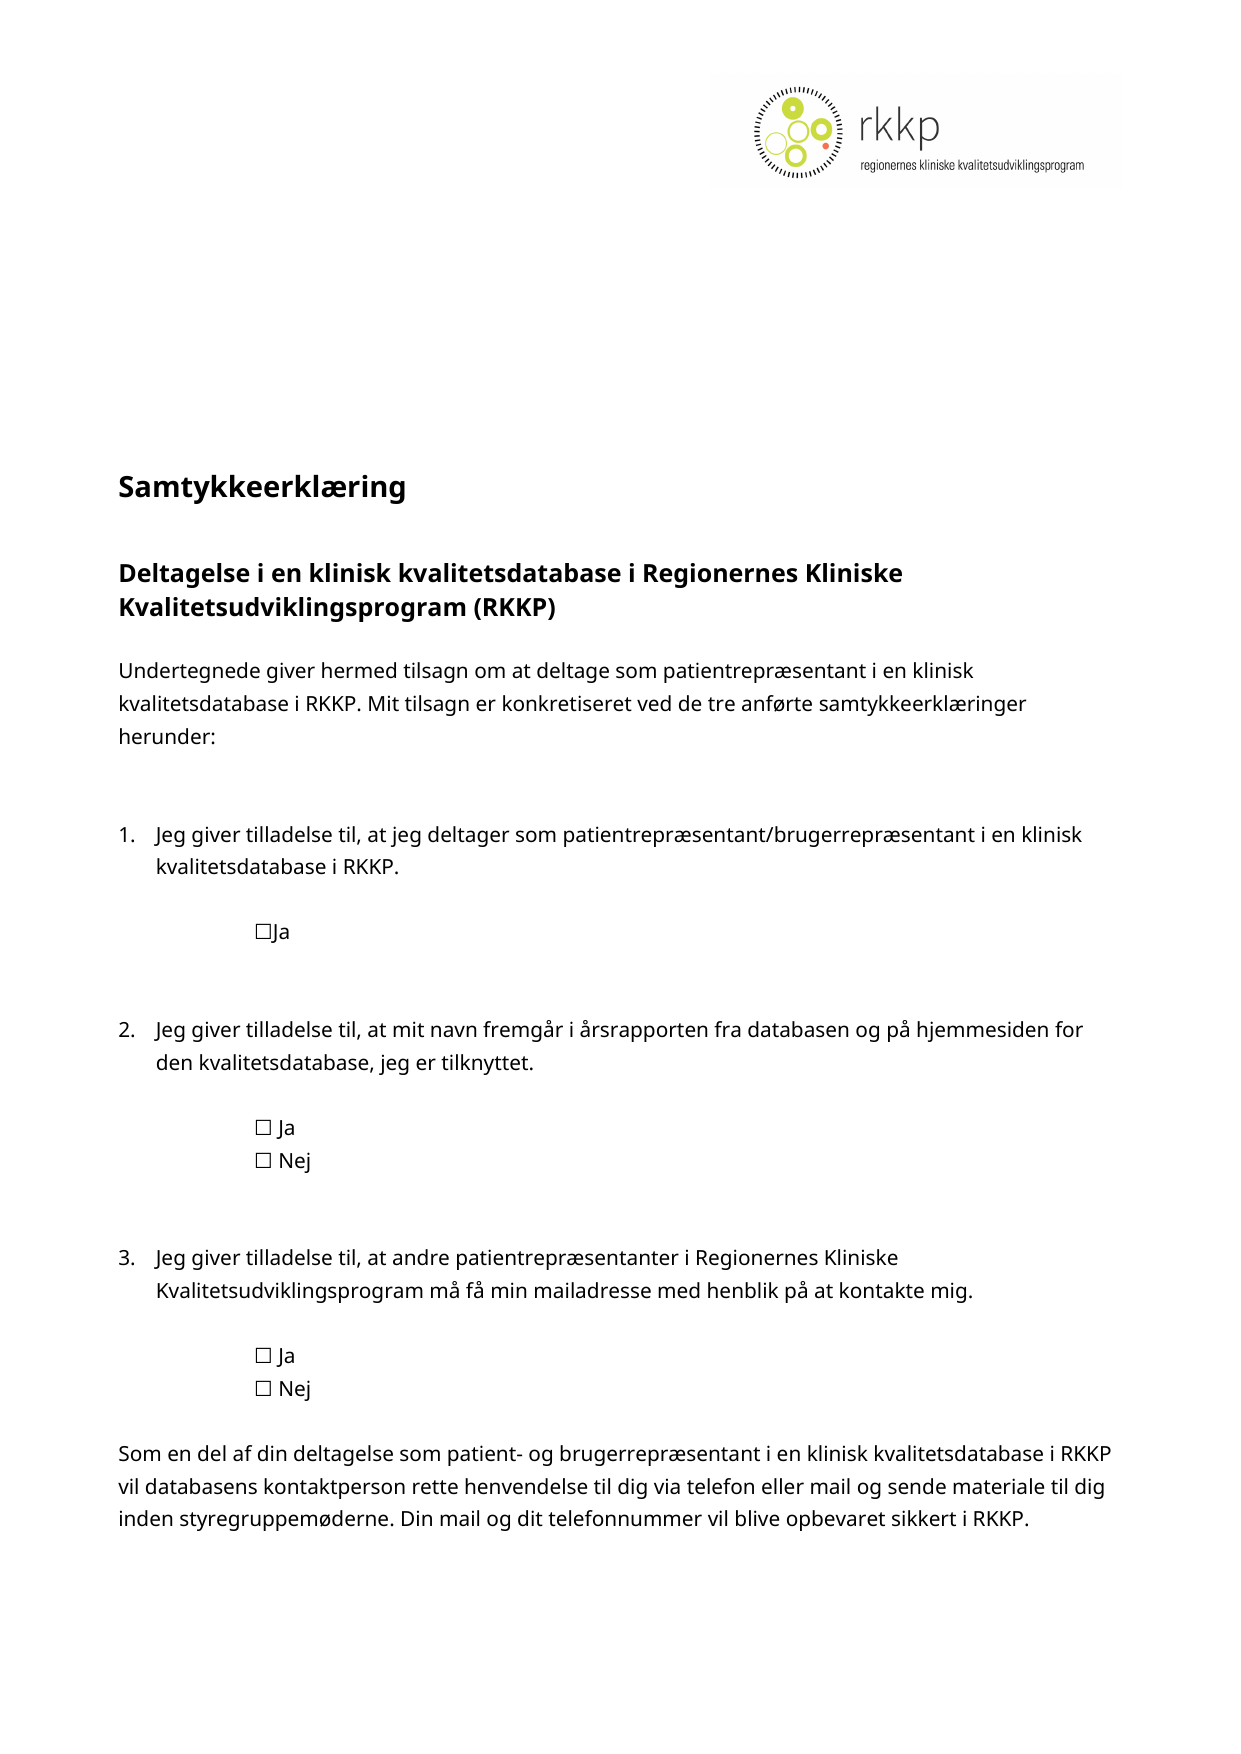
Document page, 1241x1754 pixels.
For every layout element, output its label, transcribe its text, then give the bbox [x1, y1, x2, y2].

list Jeg giver tilladelse til, at jeg deltager som patientrepræsentant/brugerrepræsentant i en klinisk kvalitetsdatabase i RKKP. [118, 820, 1122, 881]
subtitle Deltagelse i en klinisk kvalitetsdatabase i Regionernes Kliniske Kvalitetsudviklingsprogram (RKKP) [118, 556, 1122, 624]
list Jeg giver tilladelse til, at andre patientrepræsentanter i Regionernes Kliniske Kvalitetsudviklingsprogram må få min mailadresse med henblik på at kontakte mig. [118, 1243, 1122, 1304]
list Ja [118, 1341, 1122, 1370]
list Nej [118, 1374, 1122, 1402]
list Nej [118, 1146, 1122, 1174]
list Ja [118, 1113, 1122, 1142]
list Som en del af din deltagelse som patient- og brugerrepræsentant i en klinisk kvalitetsdatabase i RKKP vil databasens kontaktperson rette henvendelse til dig via telefon eller mail og sende materiale til dig inden styregruppemøderne. Din mail og dit telefonnummer vil blive opbevaret sikkert i RKKP. [118, 1439, 1122, 1533]
list Undertegnede giver hermed tilsagn om at deltage som patientrepræsentant i en klinisk kvalitetsdatabase i RKKP. Mit tilsagn er konkretiseret ved de tre anførte samtykkeerklæringer herunder: [118, 657, 1122, 750]
list Jeg giver tilladelse til, at mit navn fremgår i årsrapporten fra databasen og på hjemmesiden for den kvalitetsdatabase, jeg er tilknyttet. [118, 1015, 1122, 1076]
subtitle Samtykkeerklæring [118, 466, 1122, 506]
list Ja [118, 917, 1122, 946]
picture [709, 73, 1123, 189]
